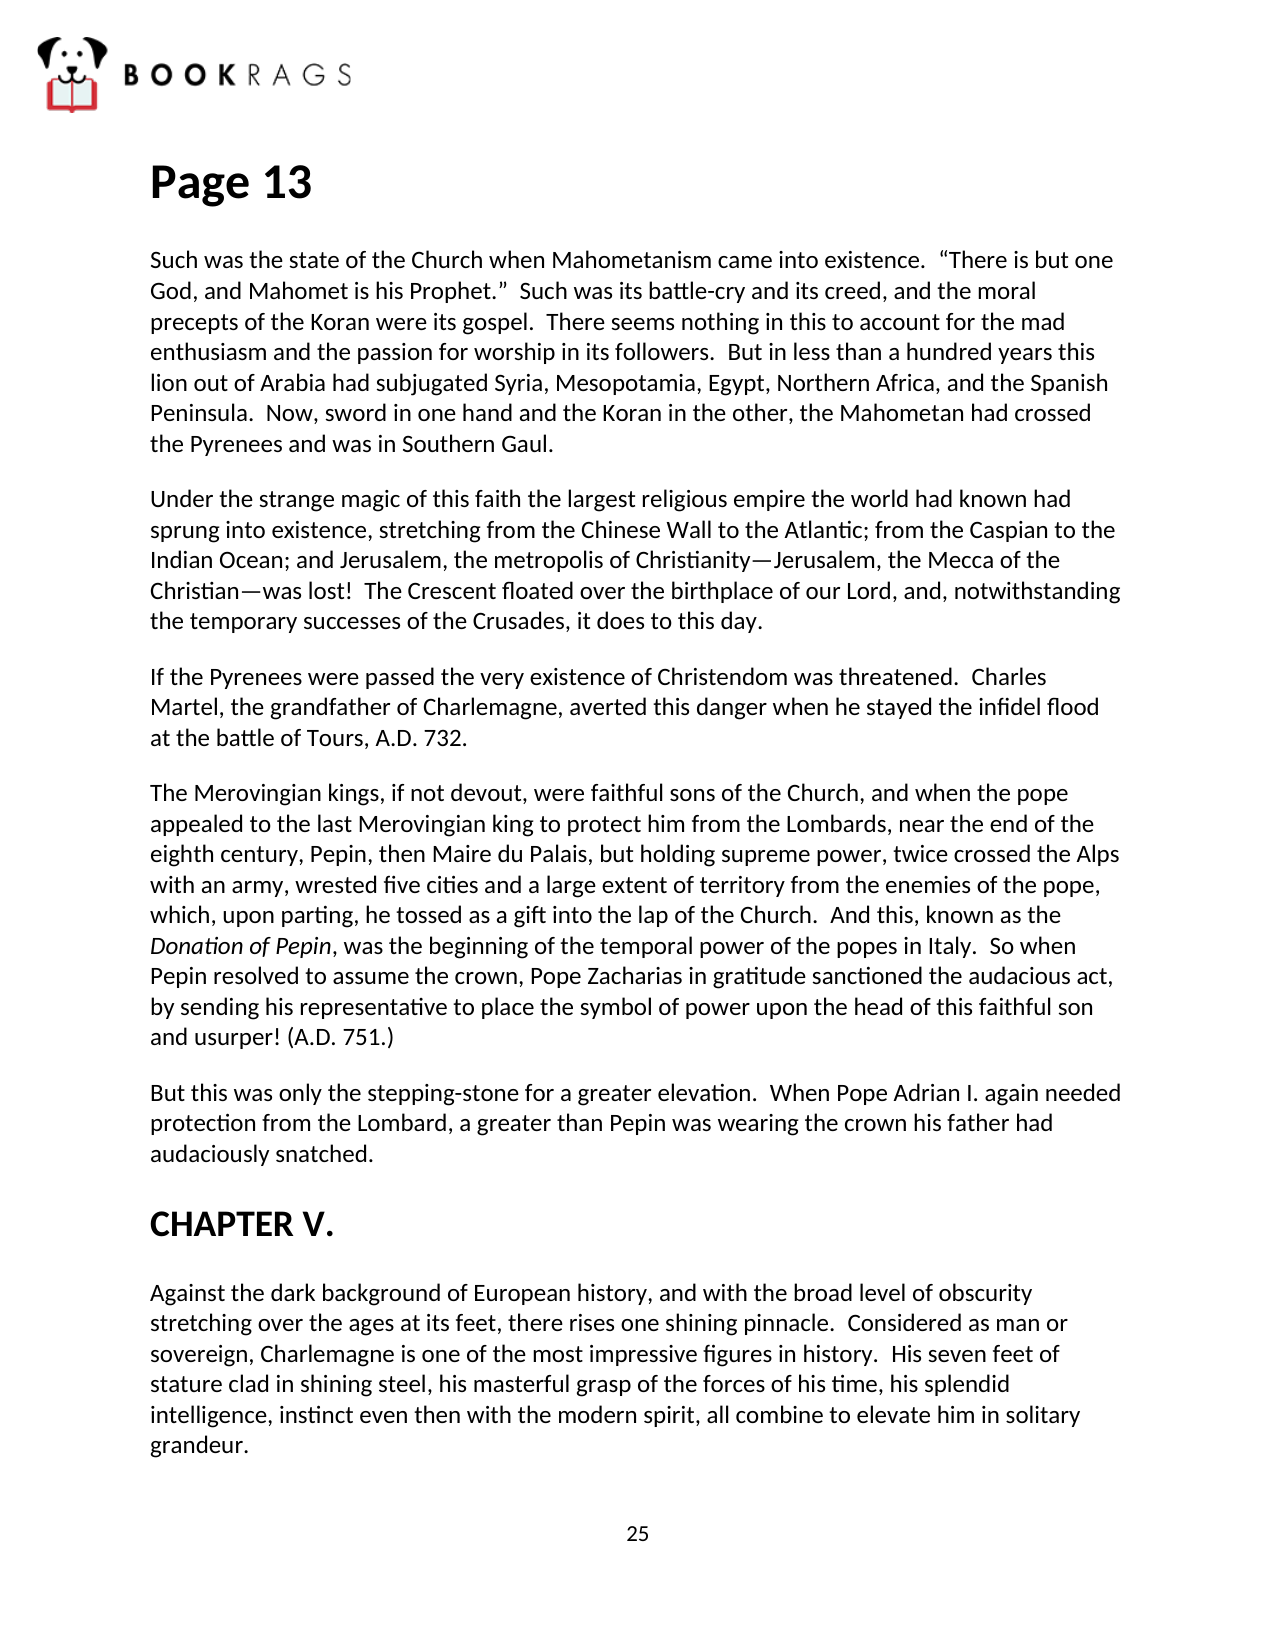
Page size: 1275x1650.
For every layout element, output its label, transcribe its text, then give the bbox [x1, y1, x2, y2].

picture [37, 37, 351, 113]
text Against the dark background of European history, and with the broad level of obscurity stretching over the ages at its feet, there rises one shining pinnacle. Considered as man or sovereign, Charlemagne is one of the most impressive figures in history. His seven feet of stature clad in shining steel, his masterful grasp of the forces of his time, his splendid intelligence, instinct even then with the modern spirit, all combine to elevate him in solitary grandeur. [150, 1277, 1125, 1460]
text Under the strange magic of this faith the largest religious empire the world had known had sprung into existence, stretching from the Chinese Wall to the Atlantic; from the Caspian to the Indian Ocean; and Jerusalem, the metropolis of Christianity—­Jerusalem, the Mecca of the Christian—­was lost! The Crescent floated over the birthplace of our Lord, and, notwithstanding the temporary successes of the Crusades, it does to this day. [150, 483, 1125, 636]
text The Merovingian kings, if not devout, were faithful sons of the Church, and when the pope appealed to the last Merovingian king to protect him from the Lombards, near the end of the eighth century, Pepin, then Maire du Palais, but holding supreme power, twice crossed the Alps with an army, wrested five cities and a large extent of territory from the enemies of the pope, which, upon parting, he tossed as a gift into the lap of the Church. And this, known as the Donation of Pepin, was the beginning of the temporal power of the popes in Italy. So when Pepin resolved to assume the crown, Pope Zacharias in gratitude sanctioned the audacious act, by sending his representative to place the symbol of power upon the head of this faithful son and usurper! (A.D. 751.) [150, 777, 1125, 1052]
text If the Pyrenees were passed the very existence of Christendom was threatened. Charles Martel, the grandfather of Charlemagne, averted this danger when he stayed the infidel flood at the battle of Tours, A.D. 732. [150, 661, 1125, 752]
text But this was only the stepping-stone for a greater elevation. When Pope Adrian I. again needed protection from the Lombard, a greater than Pepin was wearing the crown his father had audaciously snatched. [150, 1077, 1125, 1169]
text Such was the state of the Church when Mahometanism came into existence. “There is but one God, and Mahomet is his Prophet.” Such was its battle-cry and its creed, and the moral precepts of the Koran were its gospel. There seems nothing in this to account for the mad enthusiasm and the passion for worship in its followers. But in less than a hundred years this lion out of Arabia had subjugated Syria, Mesopotamia, Egypt, Northern Africa, and the Spanish Peninsula. Now, sword in one hand and the Koran in the other, the Mahometan had crossed the Pyrenees and was in Southern Gaul. [150, 244, 1125, 458]
text Page 13 [150, 150, 1125, 211]
text CHAPTER V. [150, 1200, 1125, 1246]
